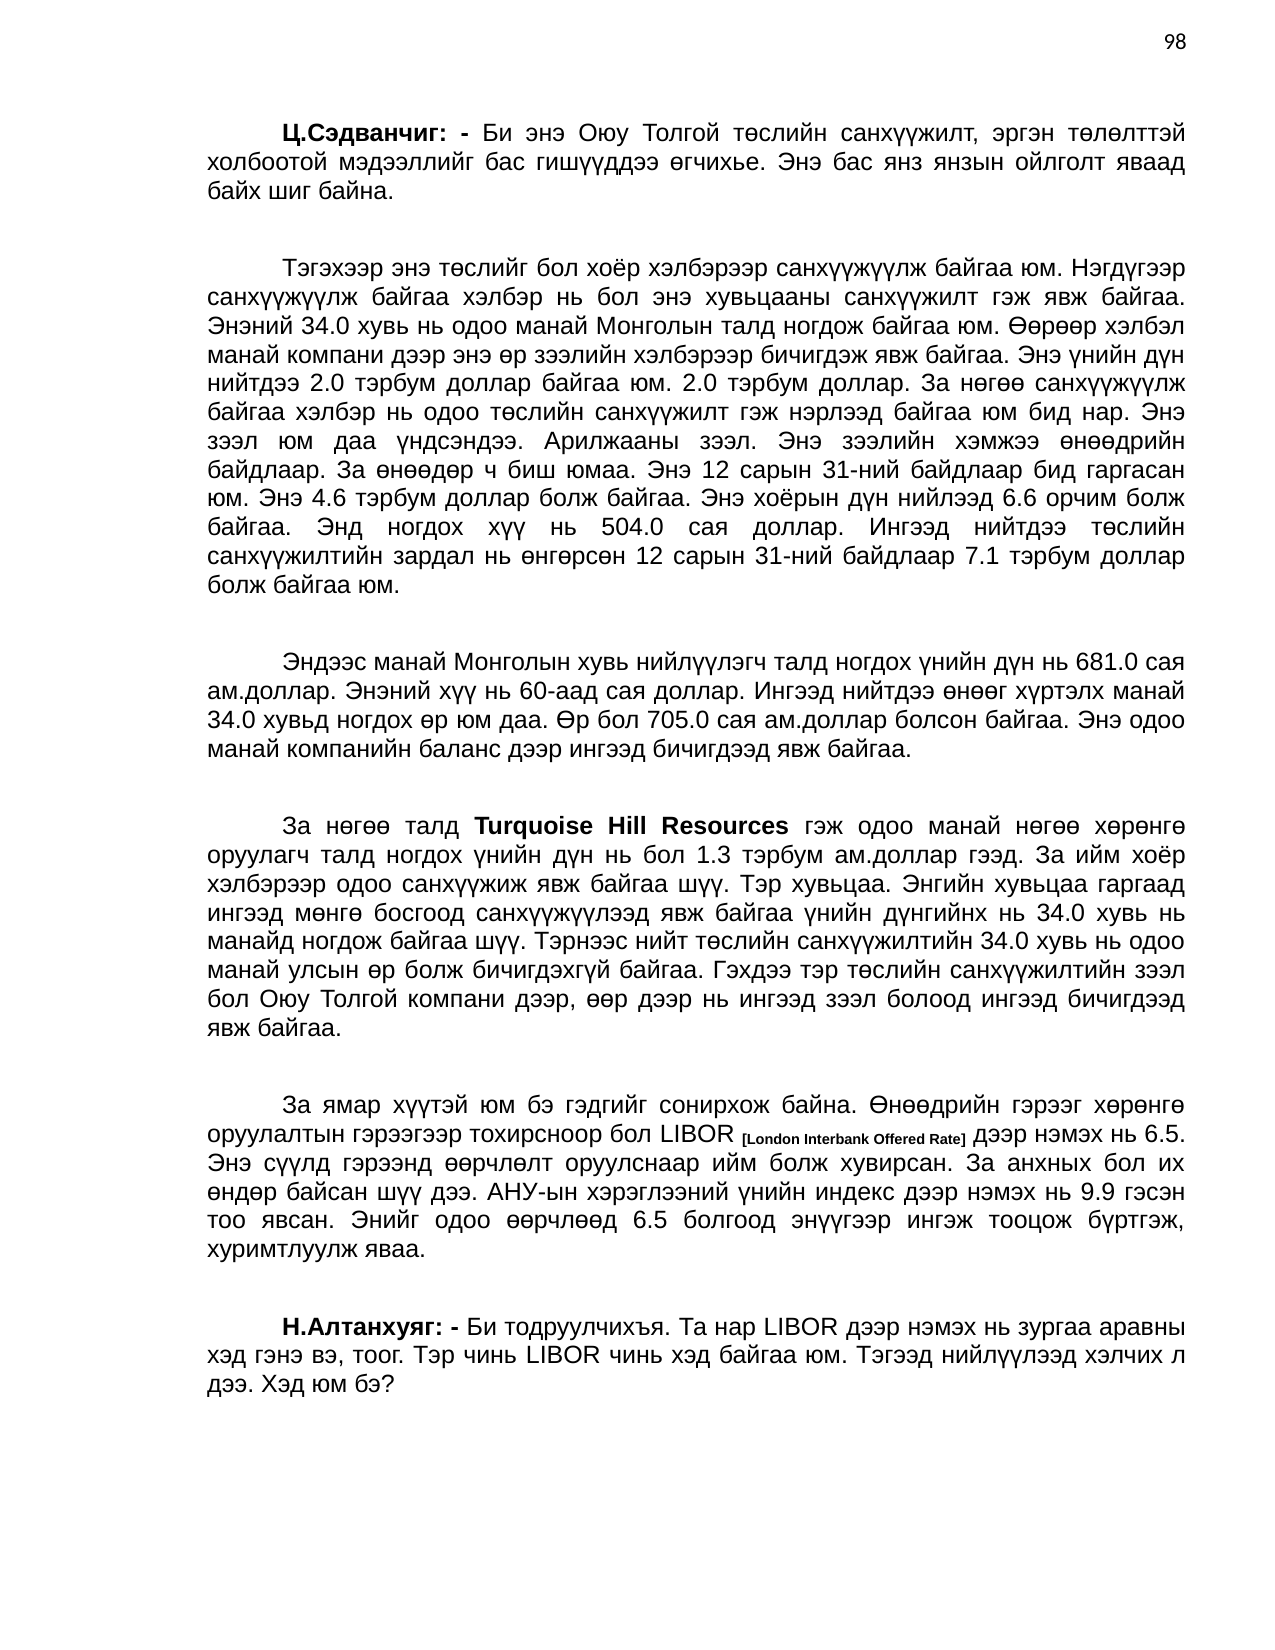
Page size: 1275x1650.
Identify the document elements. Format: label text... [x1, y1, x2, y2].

subtitle Эндээс манай Монголын хувь нийлүүлэгч талд ногдох үнийн дүн нь 681.0 сая ам.доллар. Энэний хүү нь 60-аад сая доллар. Ингээд нийтдээ өнөөг хүртэлх манай 34.0 хувьд ногдох өр юм даа. Өр бол 705.0 сая ам.доллар болсон байгаа. Энэ одоо манай компанийн баланс дээр ингээд бичигдээд явж байгаа. [207, 647, 1186, 762]
subtitle Тэгэхээр энэ төслийг бол хоёр хэлбэрээр санхүүжүүлж байгаа юм. Нэгдүгээр санхүүжүүлж байгаа хэлбэр нь бол энэ хувьцааны санхүүжилт гэж явж байгаа. Энэний 34.0 хувь нь одоо манай Монголын талд ногдож байгаа юм. Өөрөөр хэлбэл манай компани дээр энэ өр зээлийн хэлбэрээр бичигдэж явж байгаа. Энэ үнийн дүн нийтдээ 2.0 тэрбум доллар байгаа юм. 2.0 тэрбум доллар. За нөгөө санхүүжүүлж байгаа хэлбэр нь одоо төслийн санхүүжилт гэж нэрлээд байгаа юм бид нар. Энэ зээл юм даа үндсэндээ. Арилжааны зээл. Энэ зээлийн хэмжээ өнөөдрийн байдлаар. За өнөөдөр ч биш юмаа. Энэ 12 сарын 31-ний байдлаар бид гаргасан юм. Энэ 4.6 тэрбум доллар болж байгаа. Энэ хоёрын дүн нийлээд 6.6 орчим болж байгаа. Энд ногдох хүү нь 504.0 сая доллар. Ингээд нийтдээ төслийн санхүүжилтийн зардал нь өнгөрсөн 12 сарын 31-ний байдлаар 7.1 тэрбум доллар болж байгаа юм. [207, 253, 1186, 598]
subtitle Ц.Сэдванчиг: - Би энэ Оюу Толгой төслийн санхүүжилт, эргэн төлөлттэй холбоотой мэдээллийг бас гишүүддээ өгчихье. Энэ бас янз янзын ойлголт яваад байх шиг байна. [207, 118, 1186, 204]
subtitle За нөгөө талд Turquoise Hill Resources гэж одоо манай нөгөө хөрөнгө оруулагч талд ногдох үнийн дүн нь бол 1.3 тэрбум ам.доллар гээд. За ийм хоёр хэлбэрээр одоо санхүүжиж явж байгаа шүү. Тэр хувьцаа. Энгийн хувьцаа гаргаад ингээд мөнгө босгоод санхүүжүүлээд явж байгаа үнийн дүнгийнх нь 34.0 хувь нь манайд ногдож байгаа шүү. Тэрнээс нийт төслийн санхүүжилтийн 34.0 хувь нь одоо манай улсын өр болж бичигдэхгүй байгаа. Гэхдээ тэр төслийн санхүүжилтийн зээл бол Оюу Толгой компани дээр, өөр дээр нь ингээд зээл болоод ингээд бичигдээд явж байгаа. [207, 811, 1186, 1041]
subtitle Н.Алтанхуяг: - Би тодруулчихъя. Та нар LIBOR дээр нэмэх нь зургаа аравны хэд гэнэ вэ, тоог. Тэр чинь LIBOR чинь хэд байгаа юм. Тэгээд нийлүүлээд хэлчих л дээ. Хэд юм бэ? [207, 1312, 1186, 1398]
subtitle За ямар хүүтэй юм бэ гэдгийг сонирхож байна. Өнөөдрийн гэрээг хөрөнгө оруулалтын гэрээгээр тохирсноор бол LIBOR [London Interbank Offered Rate] дээр нэмэх нь 6.5. Энэ сүүлд гэрээнд өөрчлөлт оруулснаар ийм болж хувирсан. За анхных бол их өндөр байсан шүү дээ. АНУ-ын хэрэглээний үнийн индекс дээр нэмэх нь 9.9 гэсэн тоо явсан. Энийг одоо өөрчлөөд 6.5 болгоод энүүгээр ингэж тооцож бүртгэж, хуримтлуулж яваа. [207, 1090, 1186, 1263]
